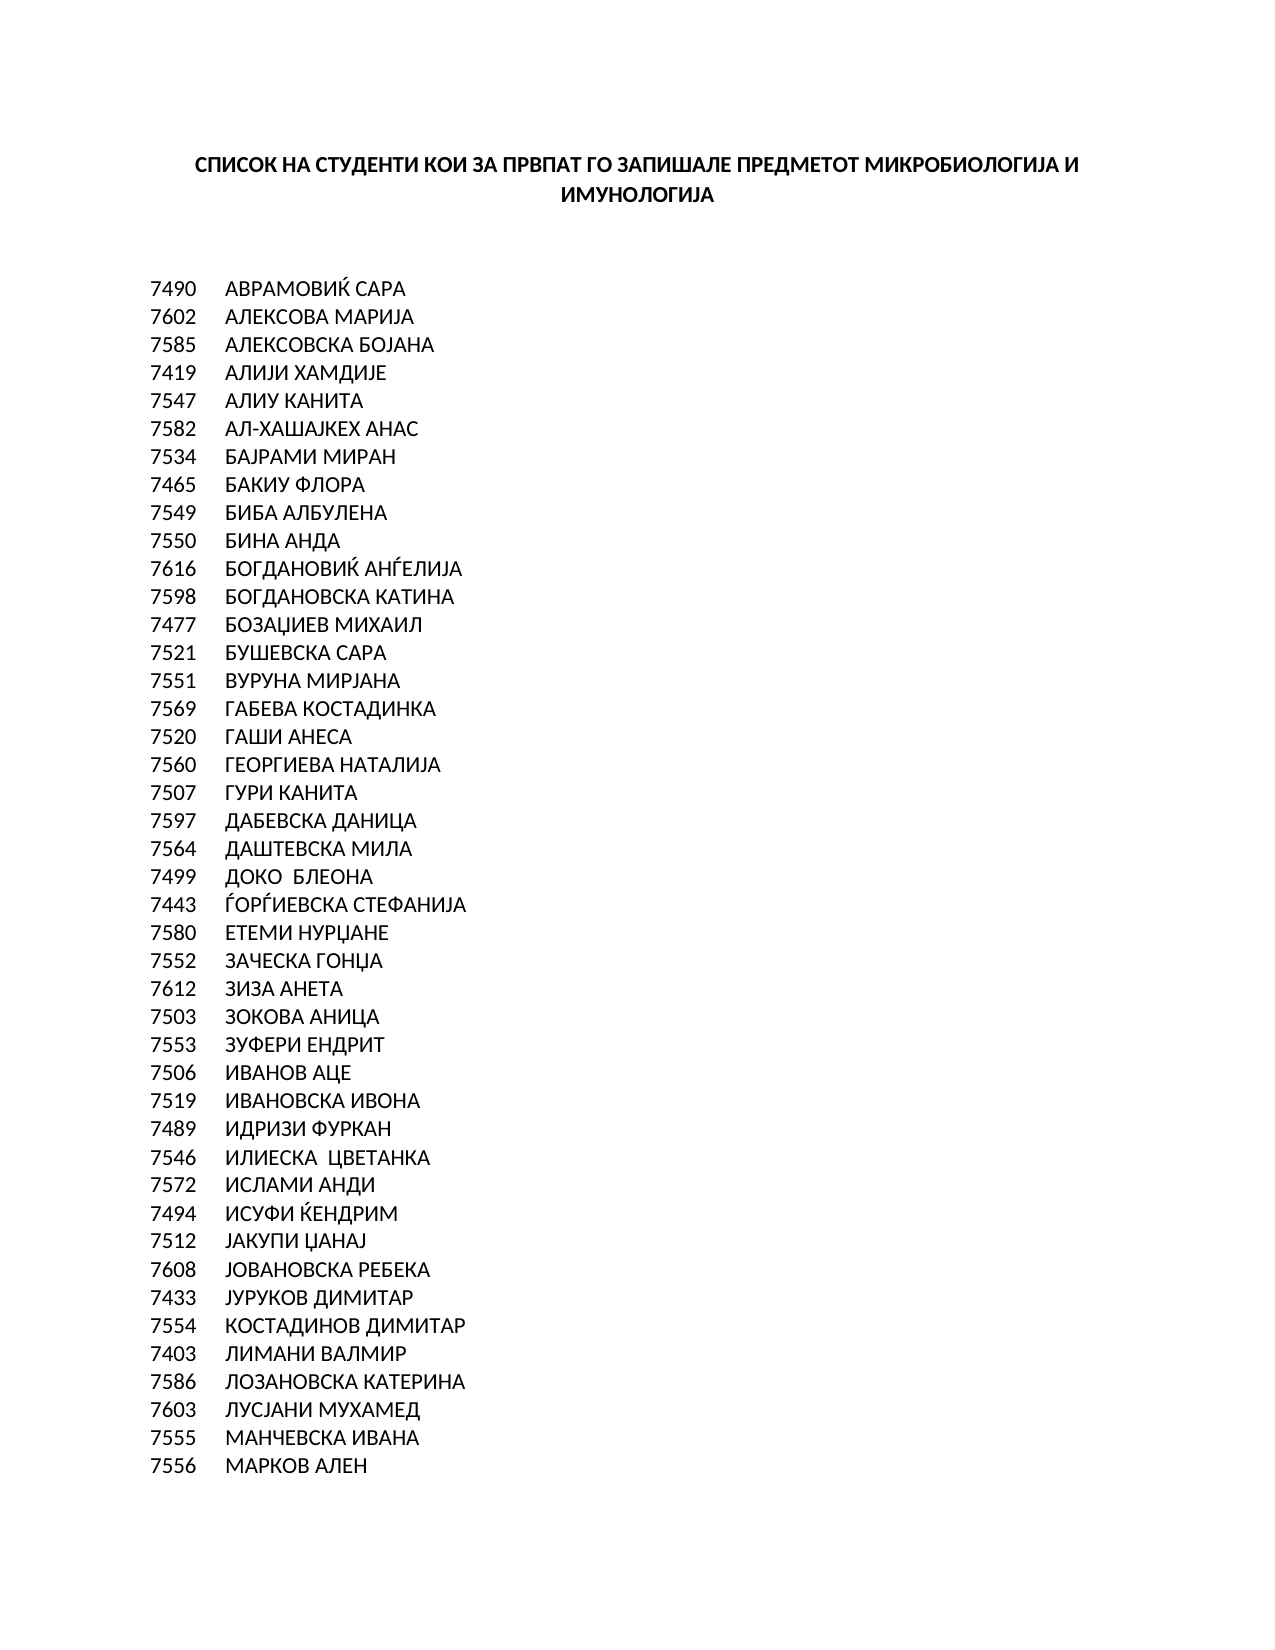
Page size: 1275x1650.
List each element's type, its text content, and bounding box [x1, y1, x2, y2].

text 7403 ЛИМАНИ ВАЛМИР [150, 1339, 1125, 1367]
text 7564 ДАШТЕВСКА МИЛА [150, 834, 1125, 862]
text 7569 ГАБЕВА КОСТАДИНКА [150, 694, 1125, 722]
text 7506 ИВАНОВ АЦЕ [150, 1058, 1125, 1087]
text 7520 ГАШИ АНЕСА [150, 722, 1125, 750]
text 7489 ИДРИЗИ ФУРКАН [150, 1114, 1125, 1143]
text 7465 БАКИУ ФЛОРА [150, 470, 1125, 498]
text 7419 АЛИЈИ ХАМДИЈЕ [150, 358, 1125, 386]
text 7555 МАНЧЕВСКА ИВАНА [150, 1423, 1125, 1451]
text 7552 ЗАЧЕСКА ГОНЏА [150, 946, 1125, 974]
text 7433 ЈУРУКОВ ДИМИТАР [150, 1283, 1125, 1311]
text 7580 ЕТЕМИ НУРЏАНЕ [150, 918, 1125, 946]
text 7534 БАЈРАМИ МИРАН [150, 442, 1125, 470]
text 7499 ДОКО БЛЕОНА [150, 862, 1125, 890]
text 7582 АЛ-ХАШАЈКЕХ АНАС [150, 414, 1125, 442]
text 7597 ДАБЕВСКА ДАНИЦА [150, 806, 1125, 834]
text 7550 БИНА АНДА [150, 526, 1125, 554]
text 7443 ЃОРЃИЕВСКА СТЕФАНИЈА [150, 890, 1125, 918]
text 7585 АЛЕКСОВСКА БОЈАНА [150, 330, 1125, 358]
text 7560 ГЕОРГИЕВА НАТАЛИЈА [150, 750, 1125, 778]
text 7598 БОГДАНОВСКА КАТИНА [150, 582, 1125, 610]
text 7521 БУШЕВСКА САРА [150, 638, 1125, 666]
text СПИСОК НА СТУДЕНТИ КОИ ЗА ПРВПАТ ГО ЗАПИШАЛЕ ПРЕДМЕТОТ МИКРОБИОЛОГИЈА И ИМУНОЛОГИЈА [150, 150, 1125, 208]
text 7616 БОГДАНОВИЌ АНЃЕЛИЈА [150, 554, 1125, 582]
text 7549 БИБА АЛБУЛЕНА [150, 498, 1125, 526]
text 7612 ЗИЗА АНЕТА [150, 974, 1125, 1002]
text 7503 ЗОКОВА АНИЦА [150, 1002, 1125, 1031]
text 7551 ВУРУНА МИРЈАНА [150, 666, 1125, 694]
text 7586 ЛОЗАНОВСКА КАТЕРИНА [150, 1367, 1125, 1395]
text 7602 АЛЕКСОВА МАРИЈА [150, 302, 1125, 330]
text 7608 ЈОВАНОВСКА РЕБЕКА [150, 1255, 1125, 1283]
text 7477 БОЗАЏИЕВ МИХАИЛ [150, 610, 1125, 638]
text 7603 ЛУСЈАНИ МУХАМЕД [150, 1395, 1125, 1423]
text 7519 ИВАНОВСКА ИВОНА [150, 1087, 1125, 1114]
text 7490 АВРАМОВИЌ САРА [150, 274, 1125, 302]
text 7547 АЛИУ КАНИТА [150, 386, 1125, 414]
text 7494 ИСУФИ ЌЕНДРИМ [150, 1199, 1125, 1227]
text 7554 КОСТАДИНОВ ДИМИТАР [150, 1311, 1125, 1339]
text 7572 ИСЛАМИ АНДИ [150, 1171, 1125, 1199]
text 7507 ГУРИ КАНИТА [150, 778, 1125, 806]
text 7512 ЈАКУПИ ЏАНАЈ [150, 1227, 1125, 1255]
text 7546 ИЛИЕСКА ЦВЕТАНКА [150, 1143, 1125, 1171]
text 7553 ЗУФЕРИ ЕНДРИТ [150, 1031, 1125, 1058]
text 7556 МАРКОВ АЛЕН [150, 1451, 1125, 1479]
